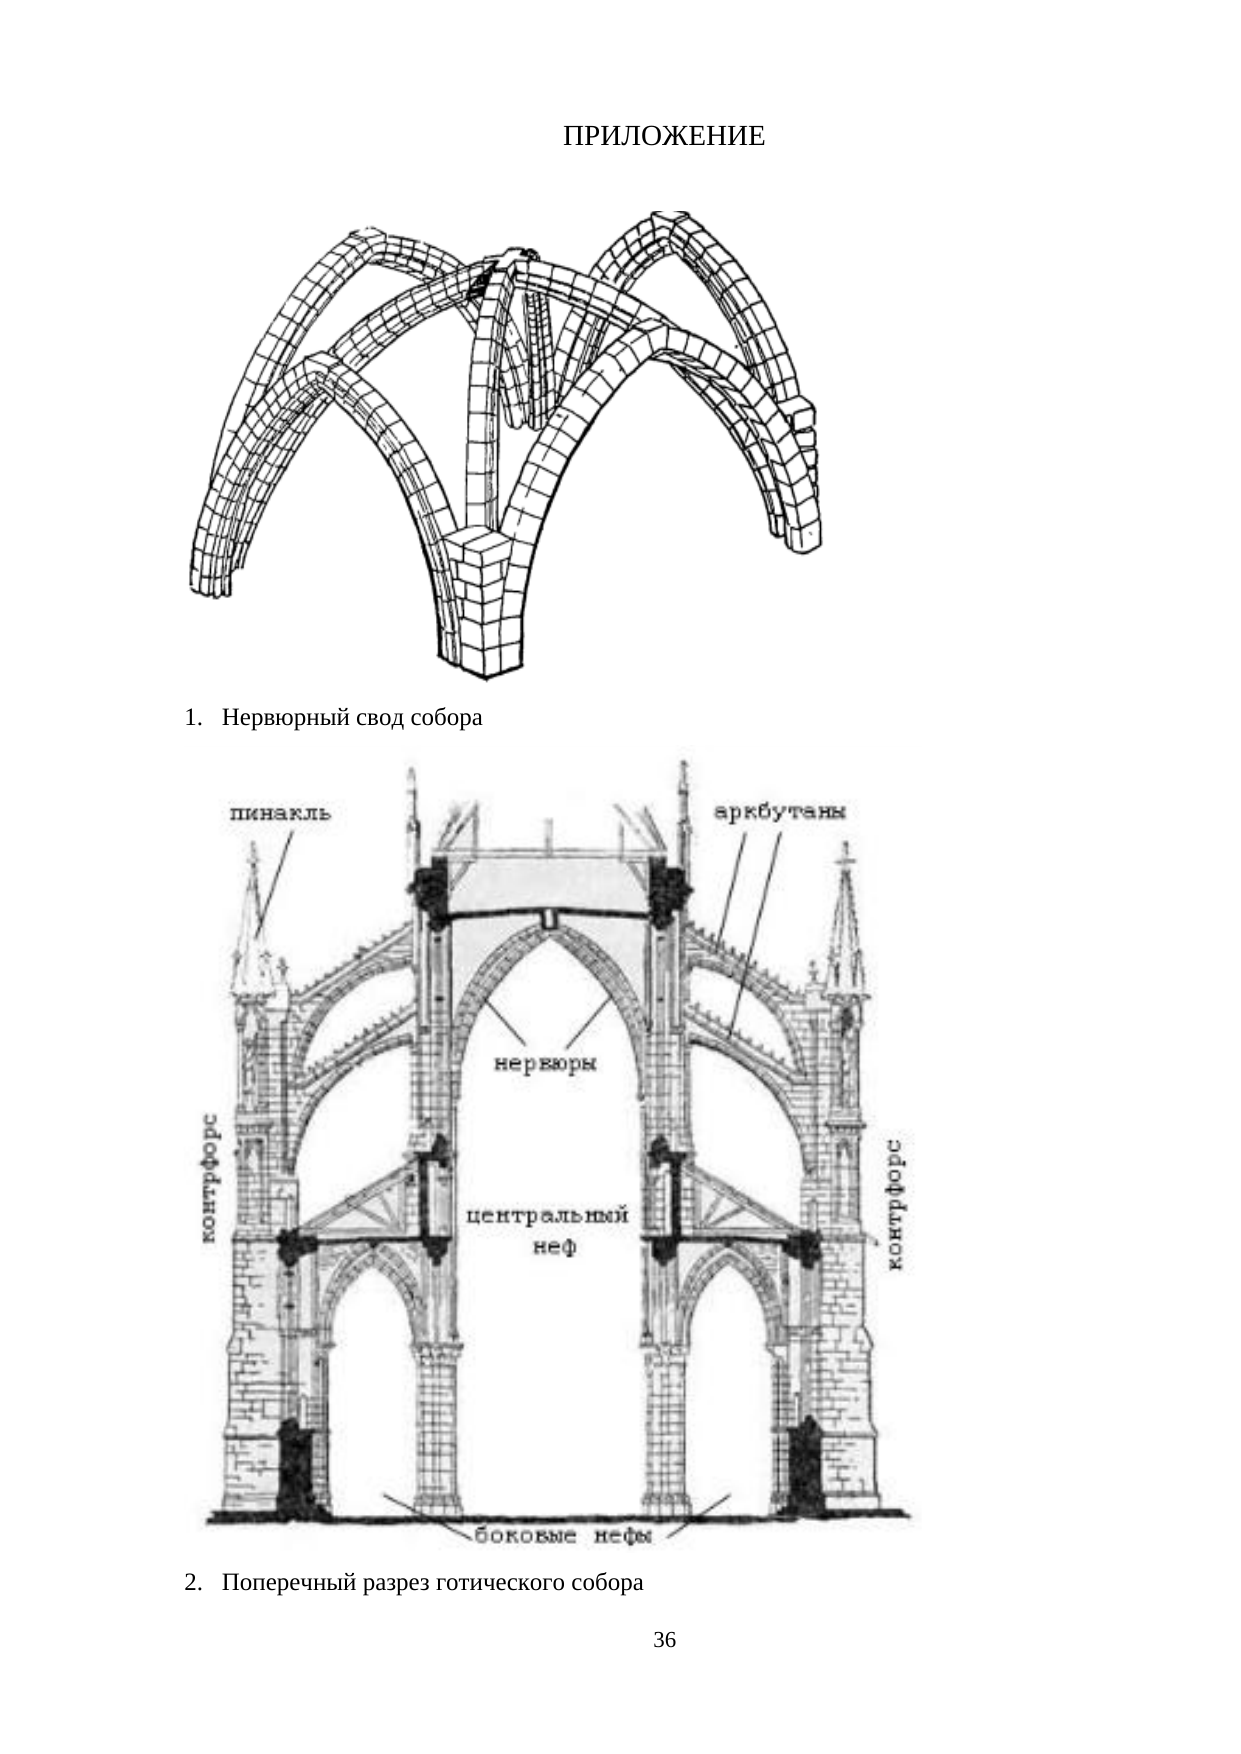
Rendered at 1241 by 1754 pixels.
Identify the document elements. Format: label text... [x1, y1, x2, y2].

picture [183, 745, 922, 1553]
list ПРИЛОЖЕНИЕ [177, 118, 1152, 152]
list Поперечный разрез готического собора [184, 1567, 1152, 1595]
list Нервюрный свод собора [184, 702, 1152, 731]
picture [183, 211, 830, 688]
